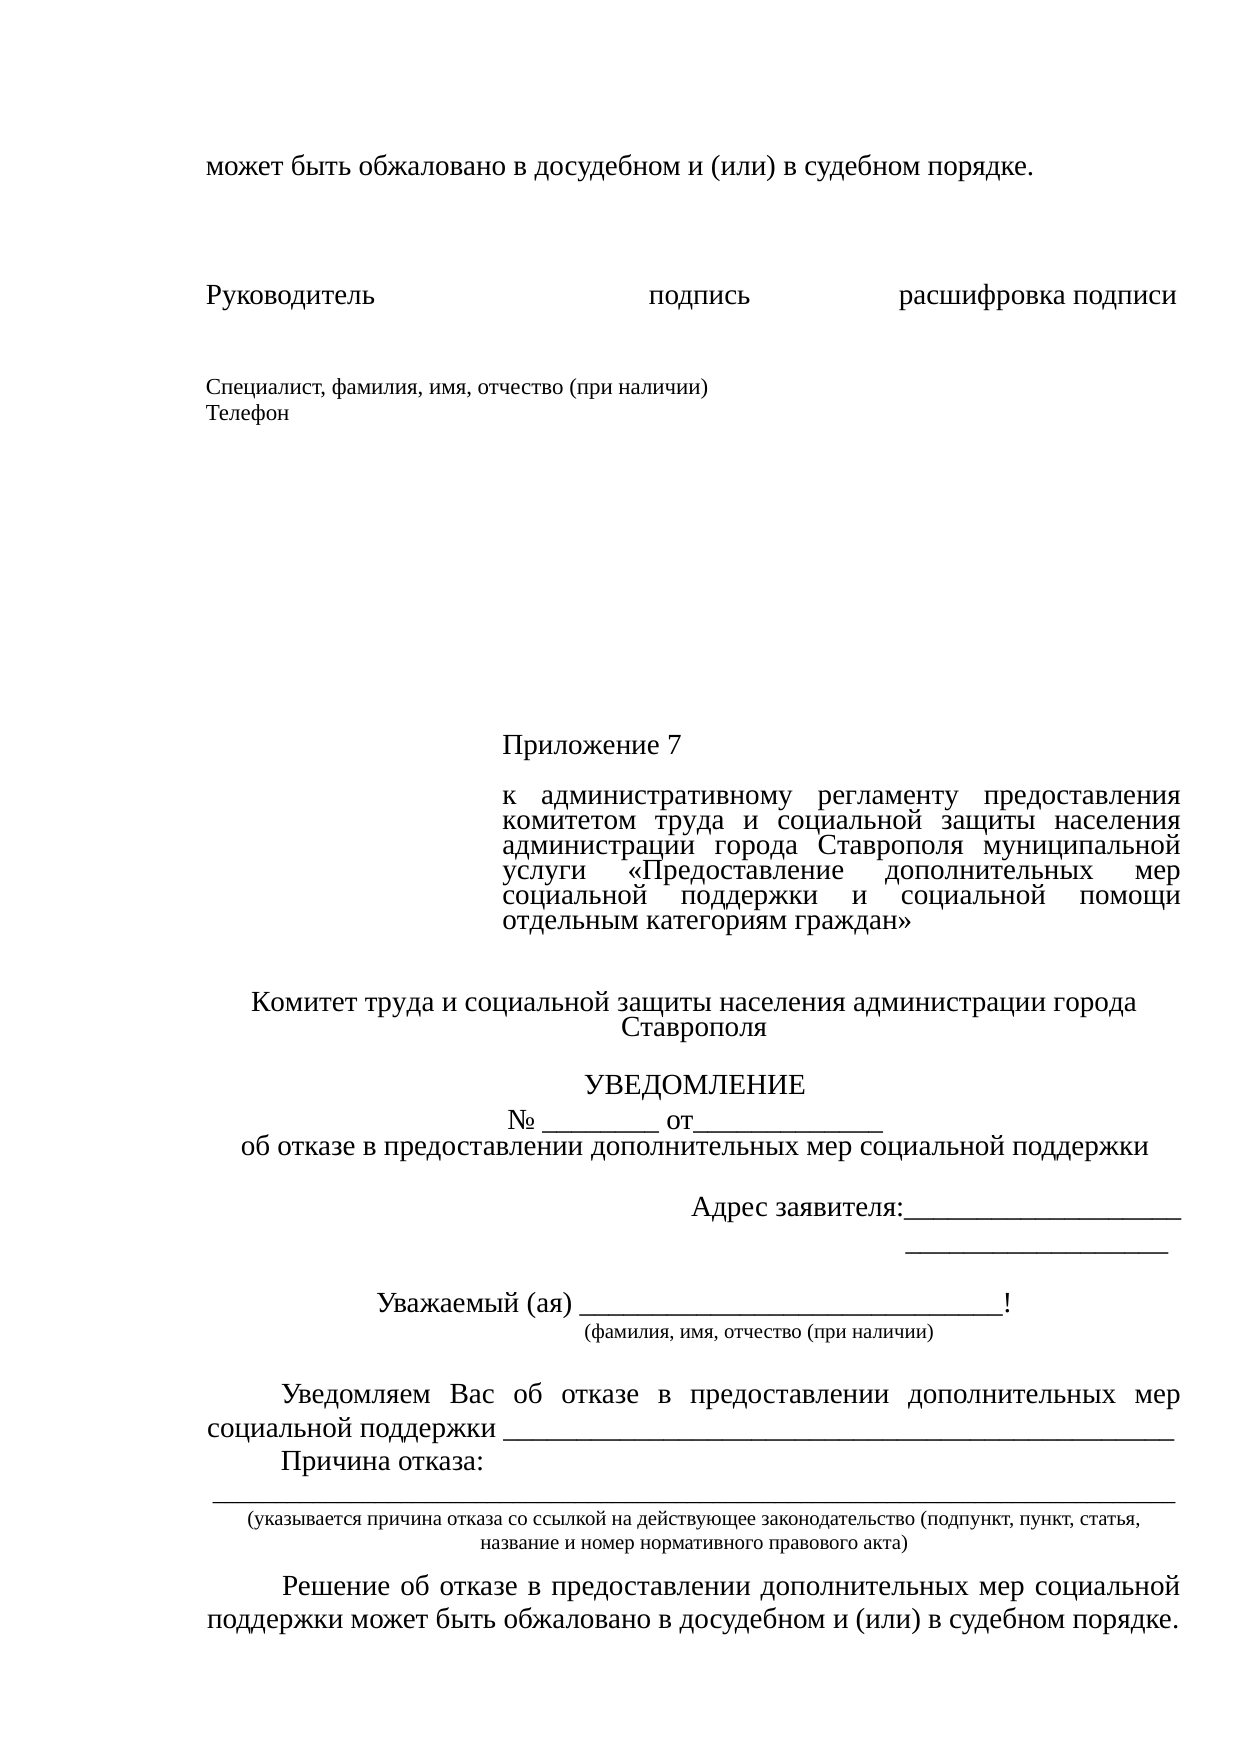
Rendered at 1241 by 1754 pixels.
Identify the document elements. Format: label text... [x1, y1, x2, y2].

text УВЕДОМЛЕНИЕ [208, 1067, 1181, 1101]
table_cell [204, 148, 1199, 373]
text Причина отказа: [207, 1443, 1181, 1477]
text _____________________________________________________________________________ (указывается причина отказа со ссылкой на действующее законодательство (подпункт, пункт, статья, название и номер нормативного правового акта) [207, 1477, 1181, 1554]
text (фамилия, имя, отчество (при наличии) [207, 1319, 1181, 1343]
text __________________ [207, 1223, 1181, 1256]
text Приложение 7 [502, 734, 1181, 759]
text Решение об отказе в предоставлении дополнительных мер социальной поддержки может быть обжаловано в досудебном и (или) в судебном порядке. [207, 1568, 1181, 1635]
text к административному регламенту предоставления комитетом труда и социальной защиты населения администрации города Ставрополя муниципальной услуги «Предоставление дополнительных мер социальной поддержки и социальной помощи отдельным категориям граждан» [502, 784, 1181, 934]
text Уважаемый (ая) _____________________________! [207, 1285, 1181, 1319]
text № ________ от_____________ [208, 1102, 1181, 1136]
text Комитет труда и социальной защиты населения администрации города Ставрополя [207, 992, 1181, 1042]
text Адрес заявителя:___________________ [207, 1189, 1181, 1223]
text Уведомляем Вас об отказе в предоставлении дополнительных мер социальной поддержки ______________________________________________ [207, 1376, 1181, 1443]
text об отказе в предоставлении дополнительных мер социальной поддержки [208, 1136, 1181, 1161]
table_cell Специалист, фамилия, имя, отчество (при наличии) Телефон [204, 373, 1199, 454]
